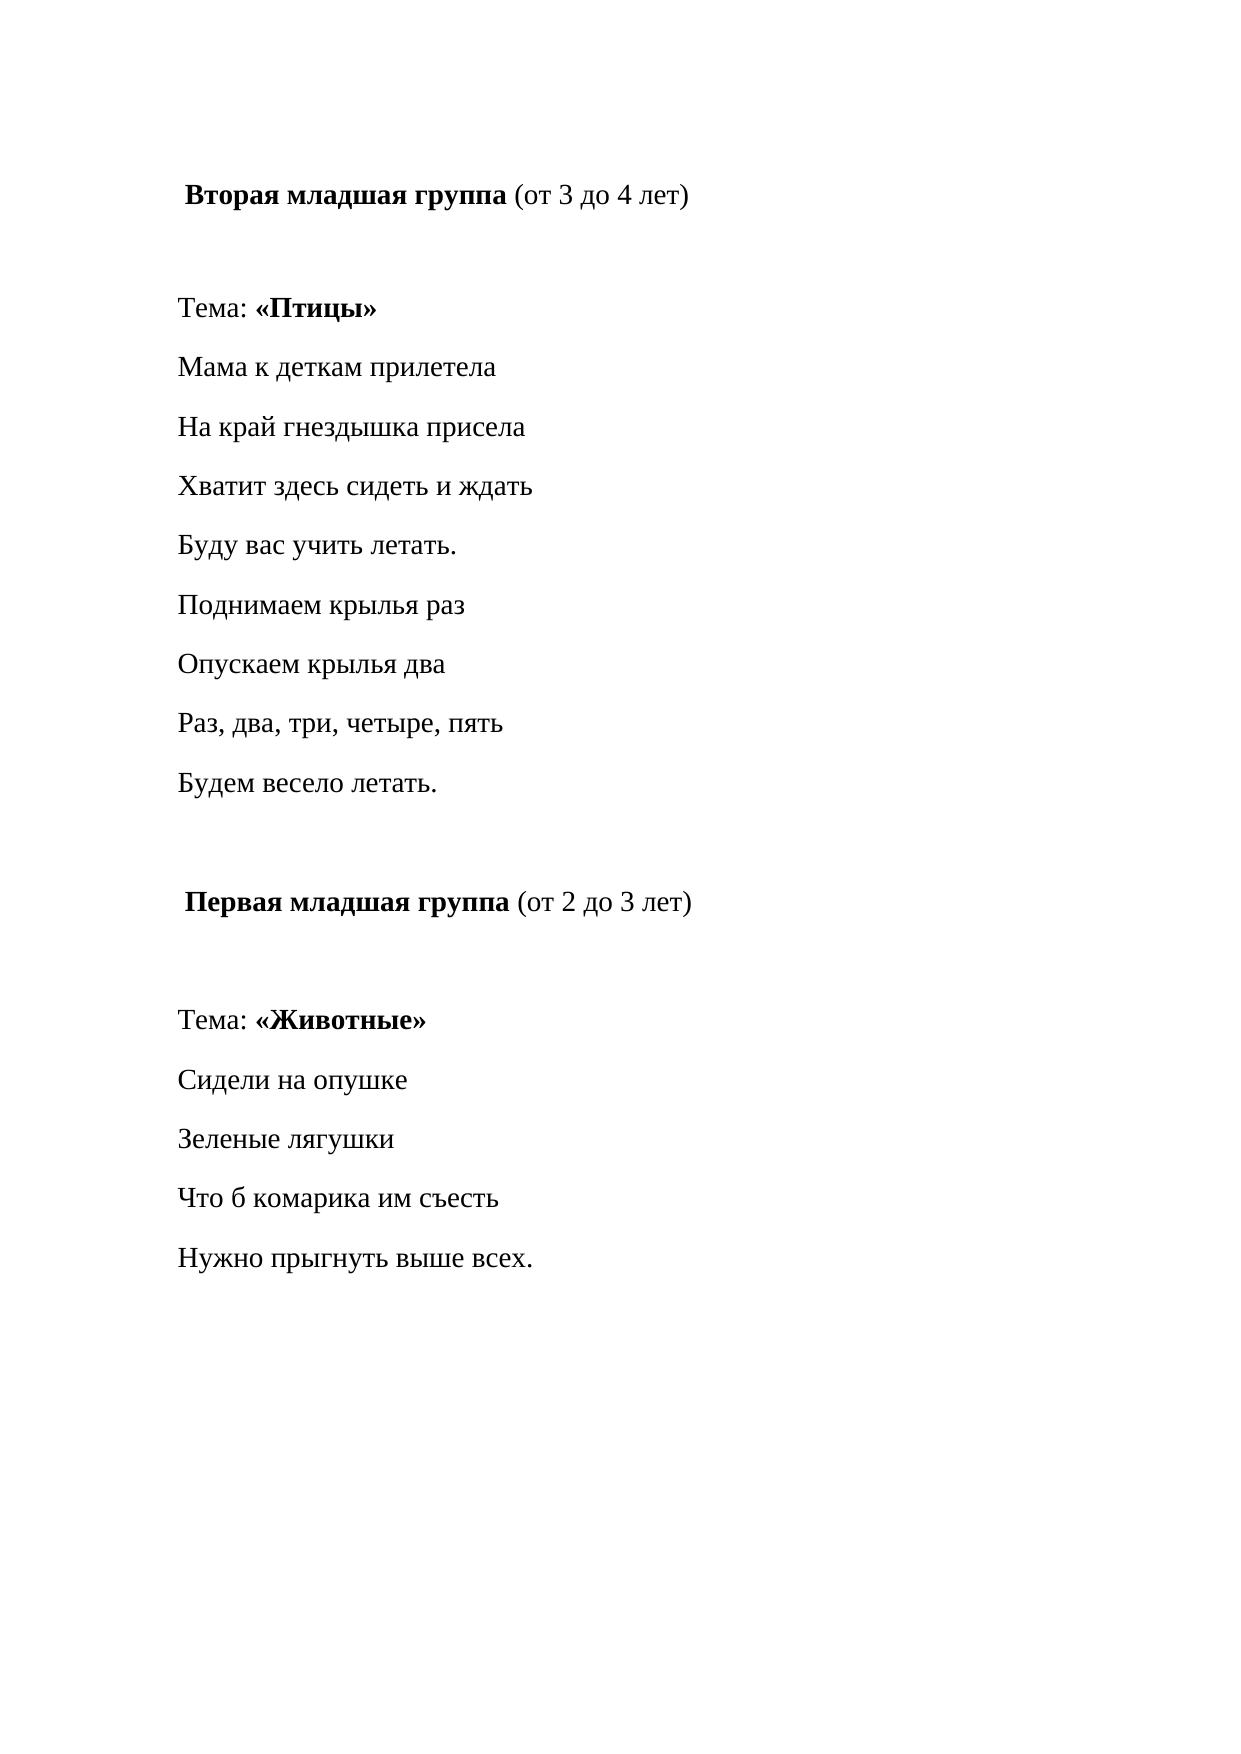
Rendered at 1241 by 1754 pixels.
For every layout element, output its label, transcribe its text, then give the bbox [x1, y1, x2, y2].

text Сидели на опушке [177, 1062, 1152, 1095]
text На край гнездышка присела [177, 409, 1152, 442]
text Зеленые лягушки [177, 1121, 1152, 1155]
text Нужно прыгнуть выше всех. [177, 1240, 1152, 1273]
text Раз, два, три, четыре, пять [177, 706, 1152, 739]
text Мама к деткам прилетела [177, 349, 1152, 383]
text Хватит здесь сидеть и ждать [177, 468, 1152, 502]
text Тема: «Животные» [177, 1002, 1152, 1036]
text Будем весело летать. [177, 765, 1152, 798]
text Вторая младшая группа (от 3 до 4 лет) [177, 177, 1152, 211]
text Первая младшая группа (от 2 до 3 лет) [177, 884, 1152, 917]
text Буду вас учить летать. [177, 527, 1152, 561]
text Поднимаем крылья раз [177, 587, 1152, 620]
text Тема: «Птицы» [177, 290, 1152, 323]
text Опускаем крылья два [177, 646, 1152, 680]
text Что б комарика им съесть [177, 1181, 1152, 1214]
